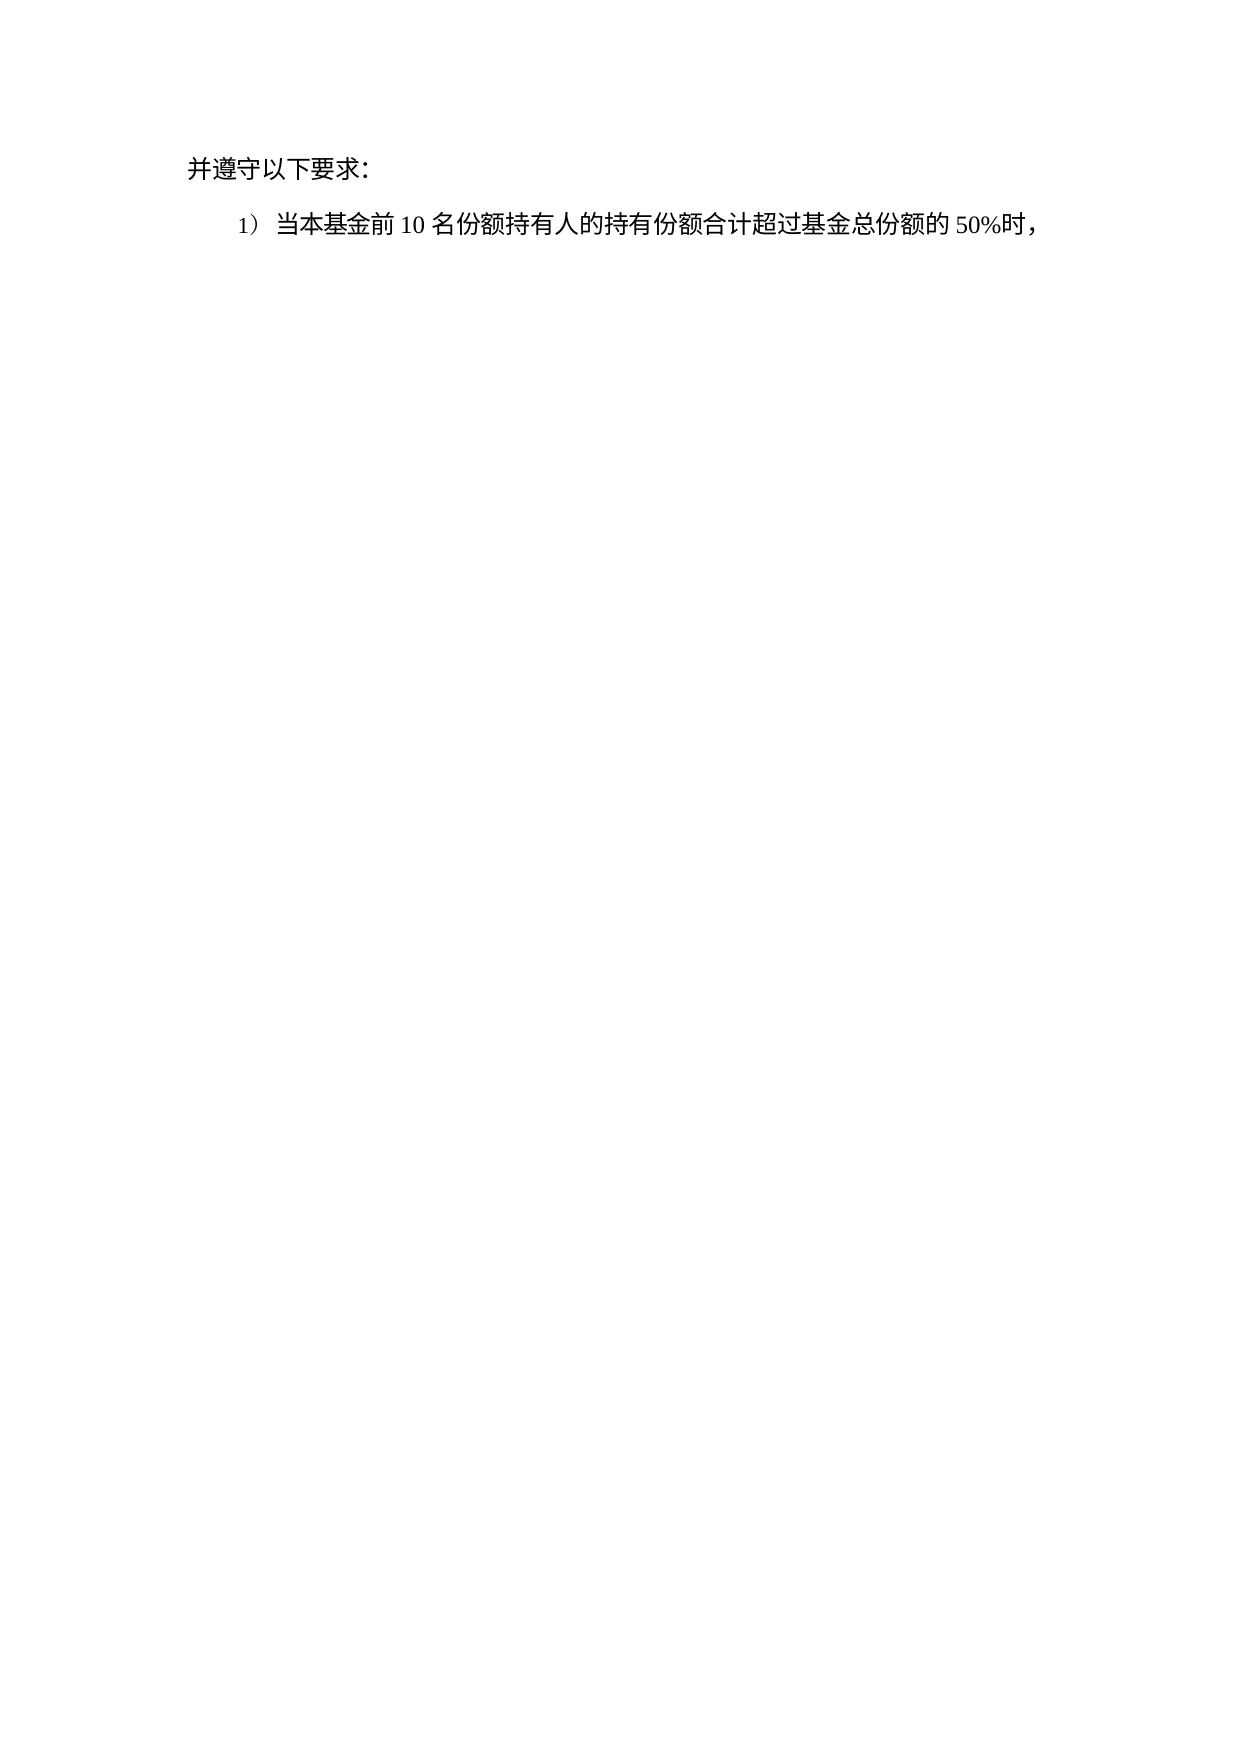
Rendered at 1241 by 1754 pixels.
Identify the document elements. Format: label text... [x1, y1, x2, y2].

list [187, 150, 1053, 186]
list 当本基金前 10 名份额持有人的持有份额合计超过基金总份额的 50%时， [237, 205, 1078, 241]
